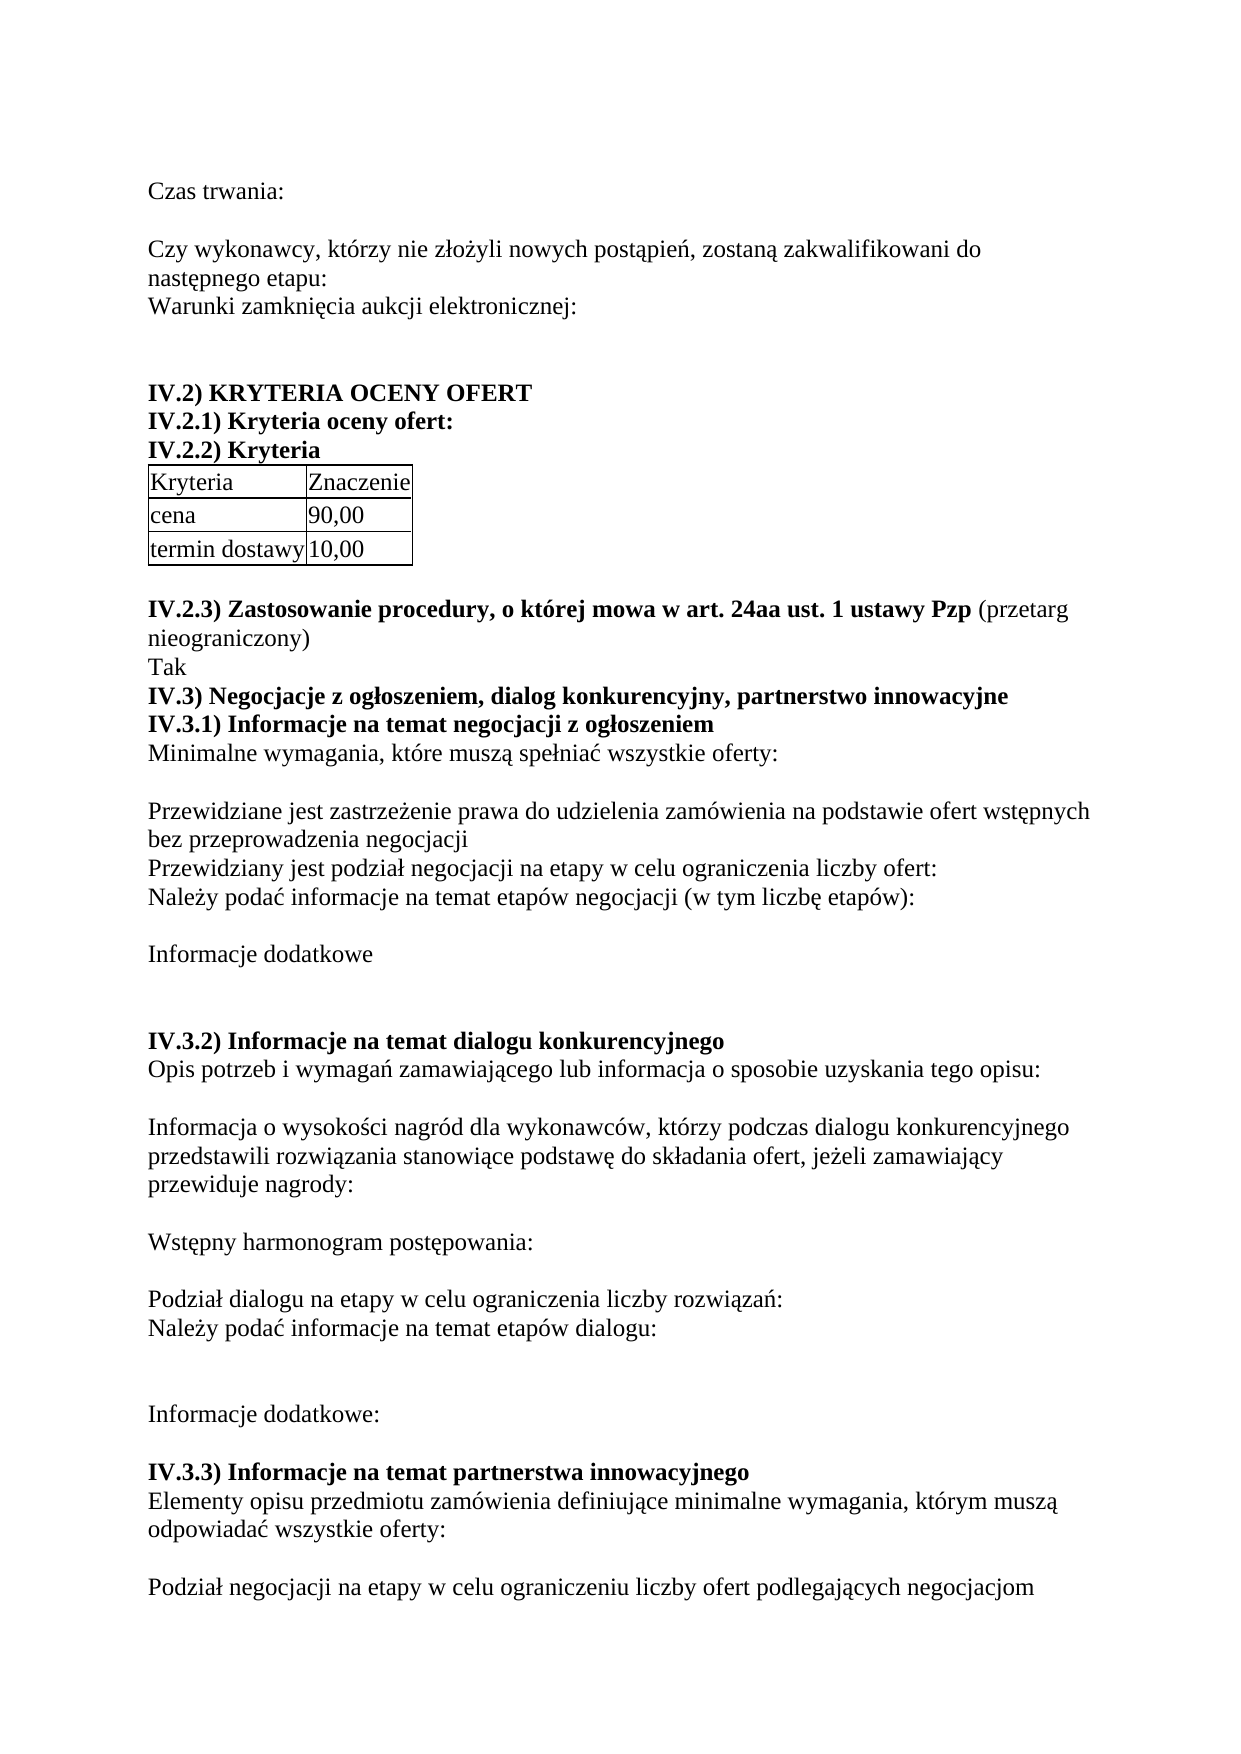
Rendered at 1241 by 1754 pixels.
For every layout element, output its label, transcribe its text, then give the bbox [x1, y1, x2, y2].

table_cell 90,00 [307, 497, 412, 531]
table_header Znaczenie [307, 466, 412, 497]
text IV.2) KRYTERIA OCENY OFERT IV.2.1) Kryteria oceny ofert: IV.2.2) Kryteria [148, 349, 1093, 464]
table_cell termin dostawy [149, 532, 306, 564]
table_cell 10,00 [307, 531, 412, 564]
table_header Kryteria [149, 466, 306, 497]
table_cell cena [149, 499, 306, 531]
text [148, 566, 1093, 1601]
text Czas trwania: Czy wykonawcy, którzy nie złożyli nowych postąpień, zostaną zakwalifikowani do następnego etapu: Warunki zamknięcia aukcji elektronicznej: [148, 148, 1093, 349]
